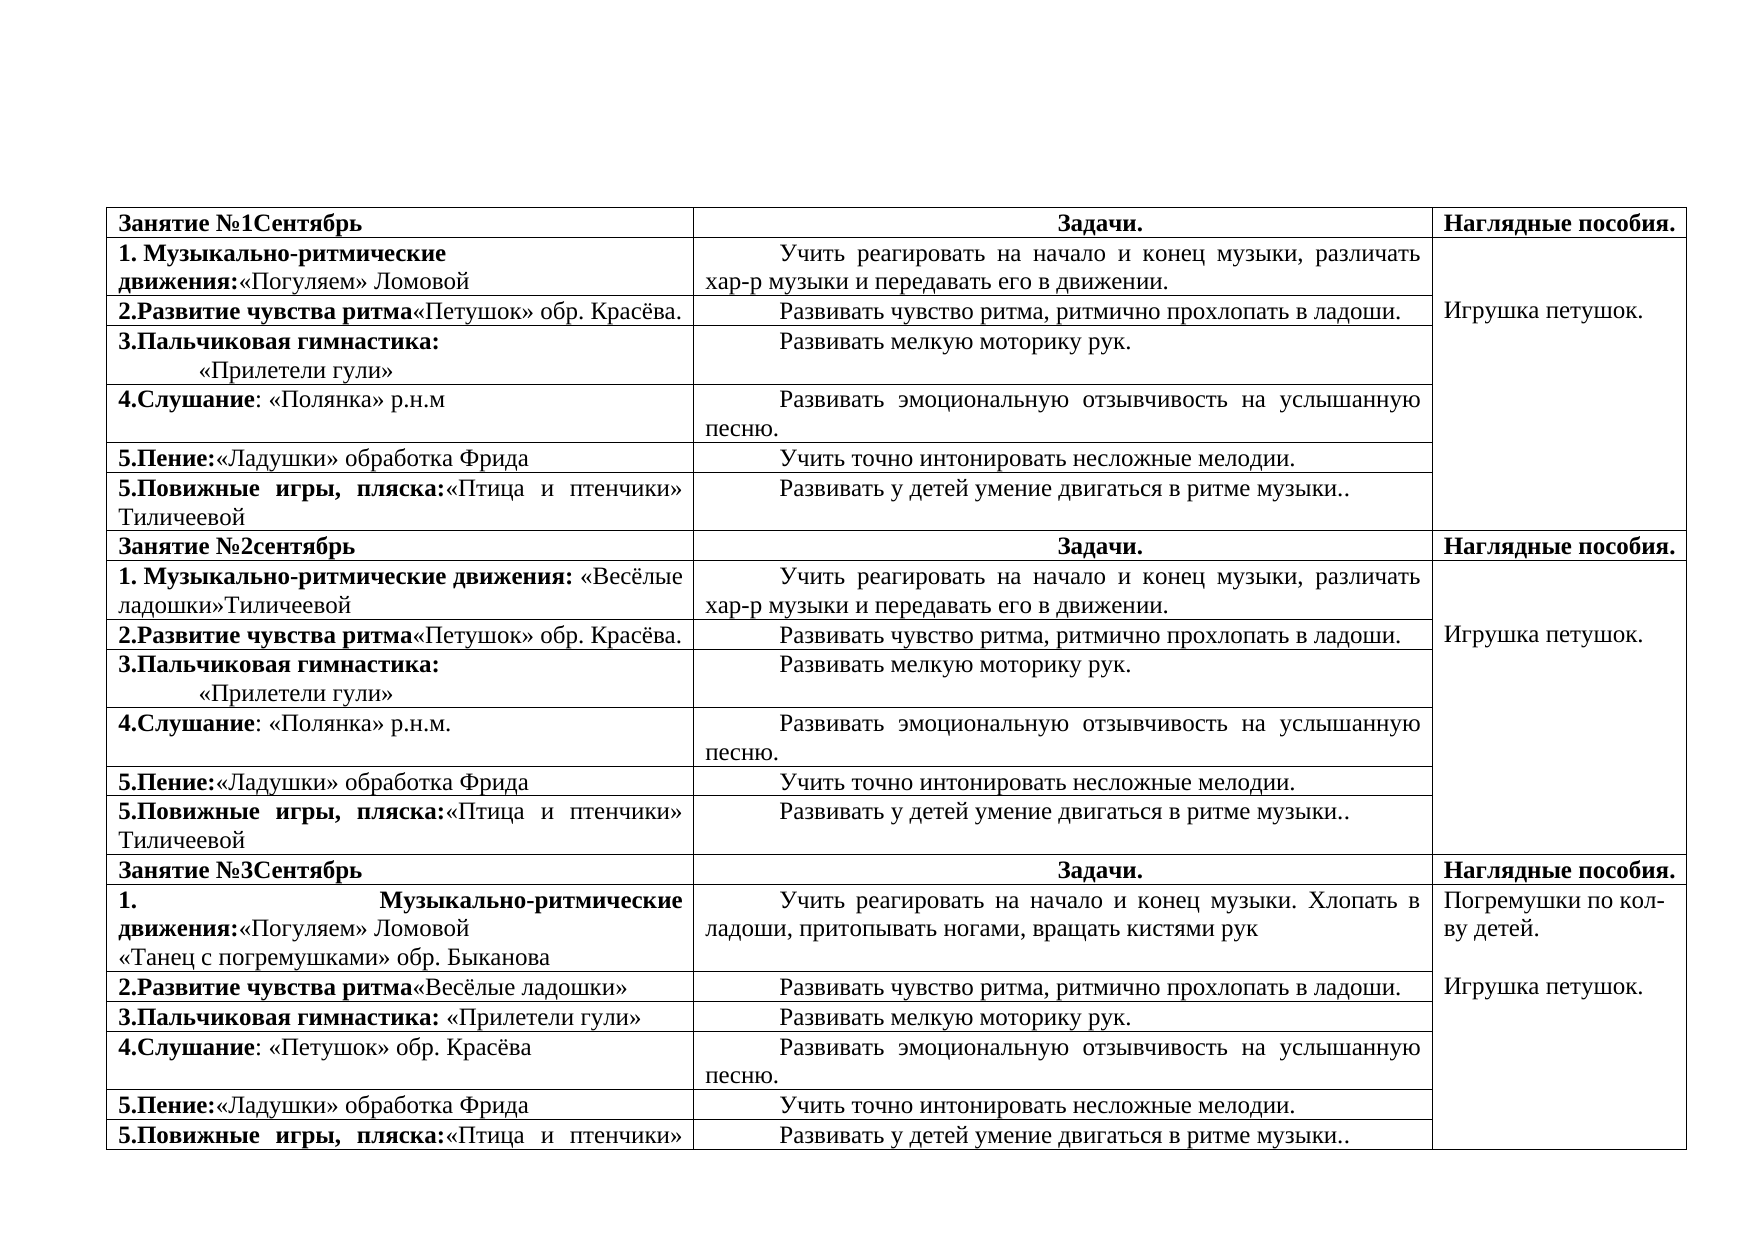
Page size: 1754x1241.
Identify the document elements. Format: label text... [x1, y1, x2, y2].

table_cell Развивать эмоциональную отзывчивость на услышанную песню. [694, 385, 1432, 442]
table_cell Задачи. [694, 855, 1432, 884]
table_cell 2.Развитие чувства ритма«Весёлые ладошки» [107, 972, 693, 1001]
table_cell Развивать мелкую моторику рук. [694, 326, 1432, 383]
table_cell 4.Слушание: «Полянка» р.н.м. [107, 708, 693, 766]
table_cell 3.Пальчиковая гимнастика: «Прилетели гули» [107, 326, 693, 383]
table_cell 2.Развитие чувства ритма«Петушок» обр. Красёва. [107, 296, 693, 325]
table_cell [107, 1120, 693, 1149]
table_cell 1. Музыкально-ритмические движения:«Погуляем» Ломовой [107, 238, 693, 295]
table_cell Развивать чувство ритма, ритмично прохлопать в ладоши. [694, 620, 1432, 648]
table_cell Учить реагировать на начало и конец музыки, различать хар-р музыки и передавать его в движении. [694, 561, 1432, 619]
table_cell Занятие №3Сентябрь [107, 855, 693, 884]
table_cell Погремушки по кол-ву детей. Игрушка петушок. [1433, 885, 1686, 1149]
table_cell Наглядные пособия. [1433, 531, 1686, 560]
table_header Задачи. [694, 208, 1432, 237]
table_cell Игрушка петушок. [1433, 238, 1686, 530]
table_cell Учить реагировать на начало и конец музыки, различать хар-р музыки и передавать его в движении. [694, 238, 1432, 295]
table_cell Учить точно интонировать несложные мелодии. [694, 443, 1432, 472]
table_cell Задачи. [694, 531, 1432, 560]
table_cell Развивать у детей умение двигаться в ритме музыки.. [694, 796, 1432, 854]
table_cell Развивать чувство ритма, ритмично прохлопать в ладоши. [694, 972, 1432, 1001]
table_cell 5.Пение:«Ладушки» обработка Фрида [107, 1090, 693, 1119]
table_cell 1. Музыкально-ритмические движения:«Погуляем» Ломовой «Танец с погремушками» обр. Быканова [107, 885, 693, 971]
table_cell 1. Музыкально-ритмические движения: «Весёлые ладошки»Тиличеевой [107, 561, 693, 619]
table_header Занятие №1Сентябрь [107, 208, 693, 237]
table_cell Развивать мелкую моторику рук. [694, 1002, 1432, 1031]
table_cell 4.Слушание: «Полянка» р.н.м [107, 385, 693, 442]
table_cell 2.Развитие чувства ритма«Петушок» обр. Красёва. [107, 620, 693, 648]
table_cell 3.Пальчиковая гимнастика: «Прилетели гули» [107, 1002, 693, 1031]
table_cell Наглядные пособия. [1433, 855, 1686, 884]
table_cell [694, 1120, 1432, 1149]
table_cell Учить точно интонировать несложные мелодии. [694, 1090, 1432, 1119]
table_cell 5.Пение:«Ладушки» обработка Фрида [107, 443, 693, 472]
table_cell Развивать мелкую моторику рук. [694, 650, 1432, 707]
table_cell 5.Пение:«Ладушки» обработка Фрида [107, 767, 693, 795]
table_header Наглядные пособия. [1433, 208, 1686, 237]
table_cell 5.Повижные игры, пляска:«Птица и птенчики» Тиличеевой [107, 473, 693, 530]
table_cell Развивать чувство ритма, ритмично прохлопать в ладоши. [694, 296, 1432, 325]
table_cell Игрушка петушок. [1433, 561, 1686, 854]
table_cell Развивать эмоциональную отзывчивость на услышанную песню. [694, 1032, 1432, 1089]
table_cell Учить точно интонировать несложные мелодии. [694, 767, 1432, 795]
table_cell 5.Повижные игры, пляска:«Птица и птенчики» Тиличеевой [107, 796, 693, 854]
table_cell Развивать эмоциональную отзывчивость на услышанную песню. [694, 708, 1432, 766]
table_cell Развивать у детей умение двигаться в ритме музыки.. [694, 473, 1432, 530]
table_cell 3.Пальчиковая гимнастика: «Прилетели гули» [107, 650, 693, 707]
table_cell Занятие №2сентябрь [107, 531, 693, 560]
table_cell Учить реагировать на начало и конец музыки. Хлопать в ладоши, притопывать ногами, вращать кистями рук [694, 885, 1432, 971]
table_cell 4.Слушание: «Петушок» обр. Красёва [107, 1032, 693, 1089]
